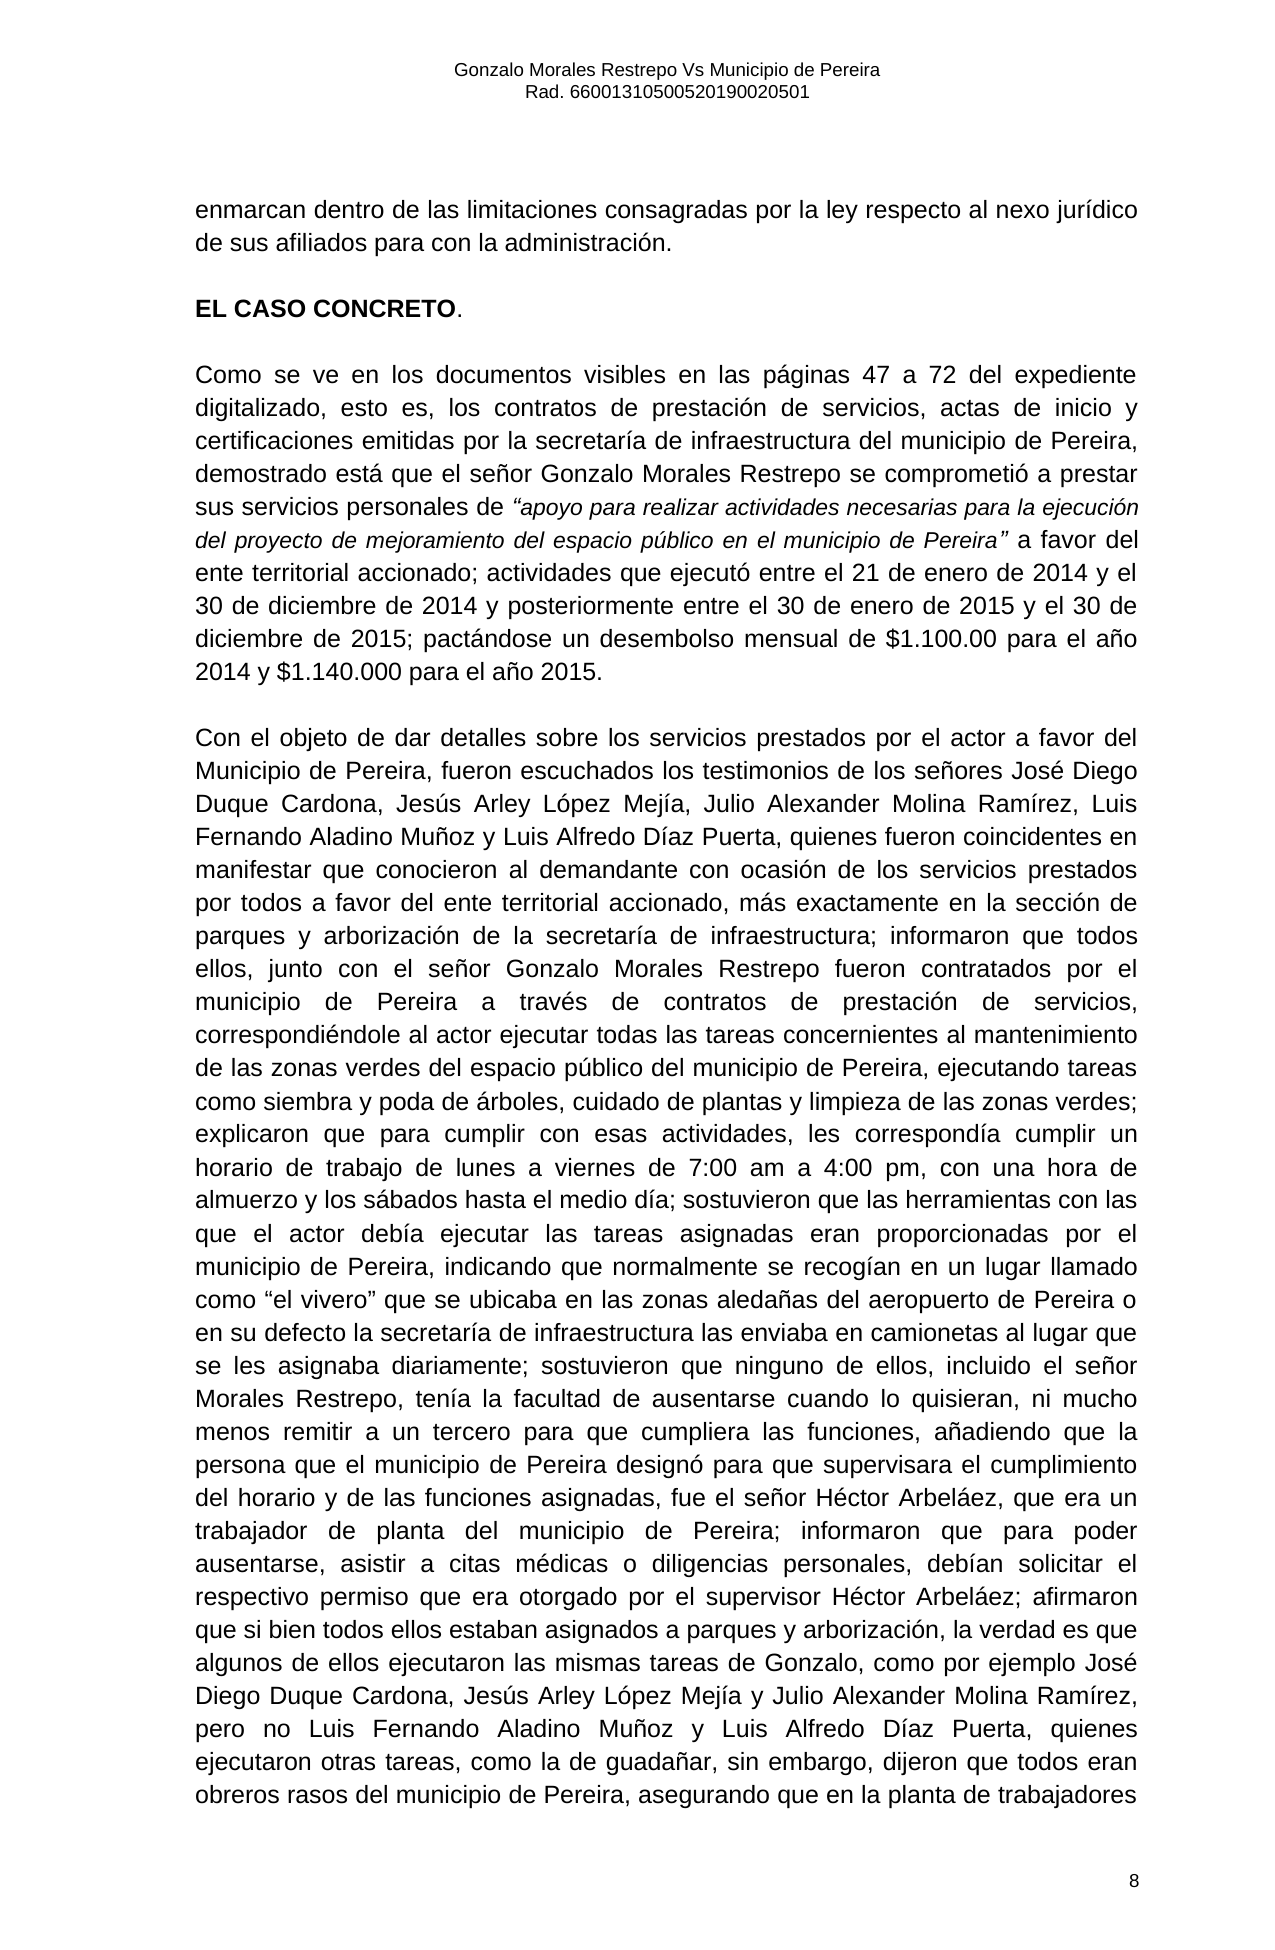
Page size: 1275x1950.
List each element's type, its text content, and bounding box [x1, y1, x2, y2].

text Como se ve en los documentos visibles en las páginas 47 a 72 del expediente digitalizado, esto es, los contratos de prestación de servicios, actas de inicio y certificaciones emitidas por la secretaría de infraestructura del municipio de Pereira, demostrado está que el señor Gonzalo Morales Restrepo se comprometió a prestar sus servicios personales de “apoyo para realizar actividades necesarias para la ejecución del proyecto de mejoramiento del espacio público en el municipio de Pereira” a favor del ente territorial accionado; actividades que ejecutó entre el 21 de enero de 2014 y el 30 de diciembre de 2014 y posteriormente entre el 30 de enero de 2015 y el 30 de diciembre de 2015; pactándose un desembolso mensual de $1.100.00 para el año 2014 y $1.140.000 para el año 2015. [195, 360, 1139, 686]
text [195, 723, 1139, 1809]
text EL CASO CONCRETO. [195, 294, 1111, 323]
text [195, 195, 1139, 257]
